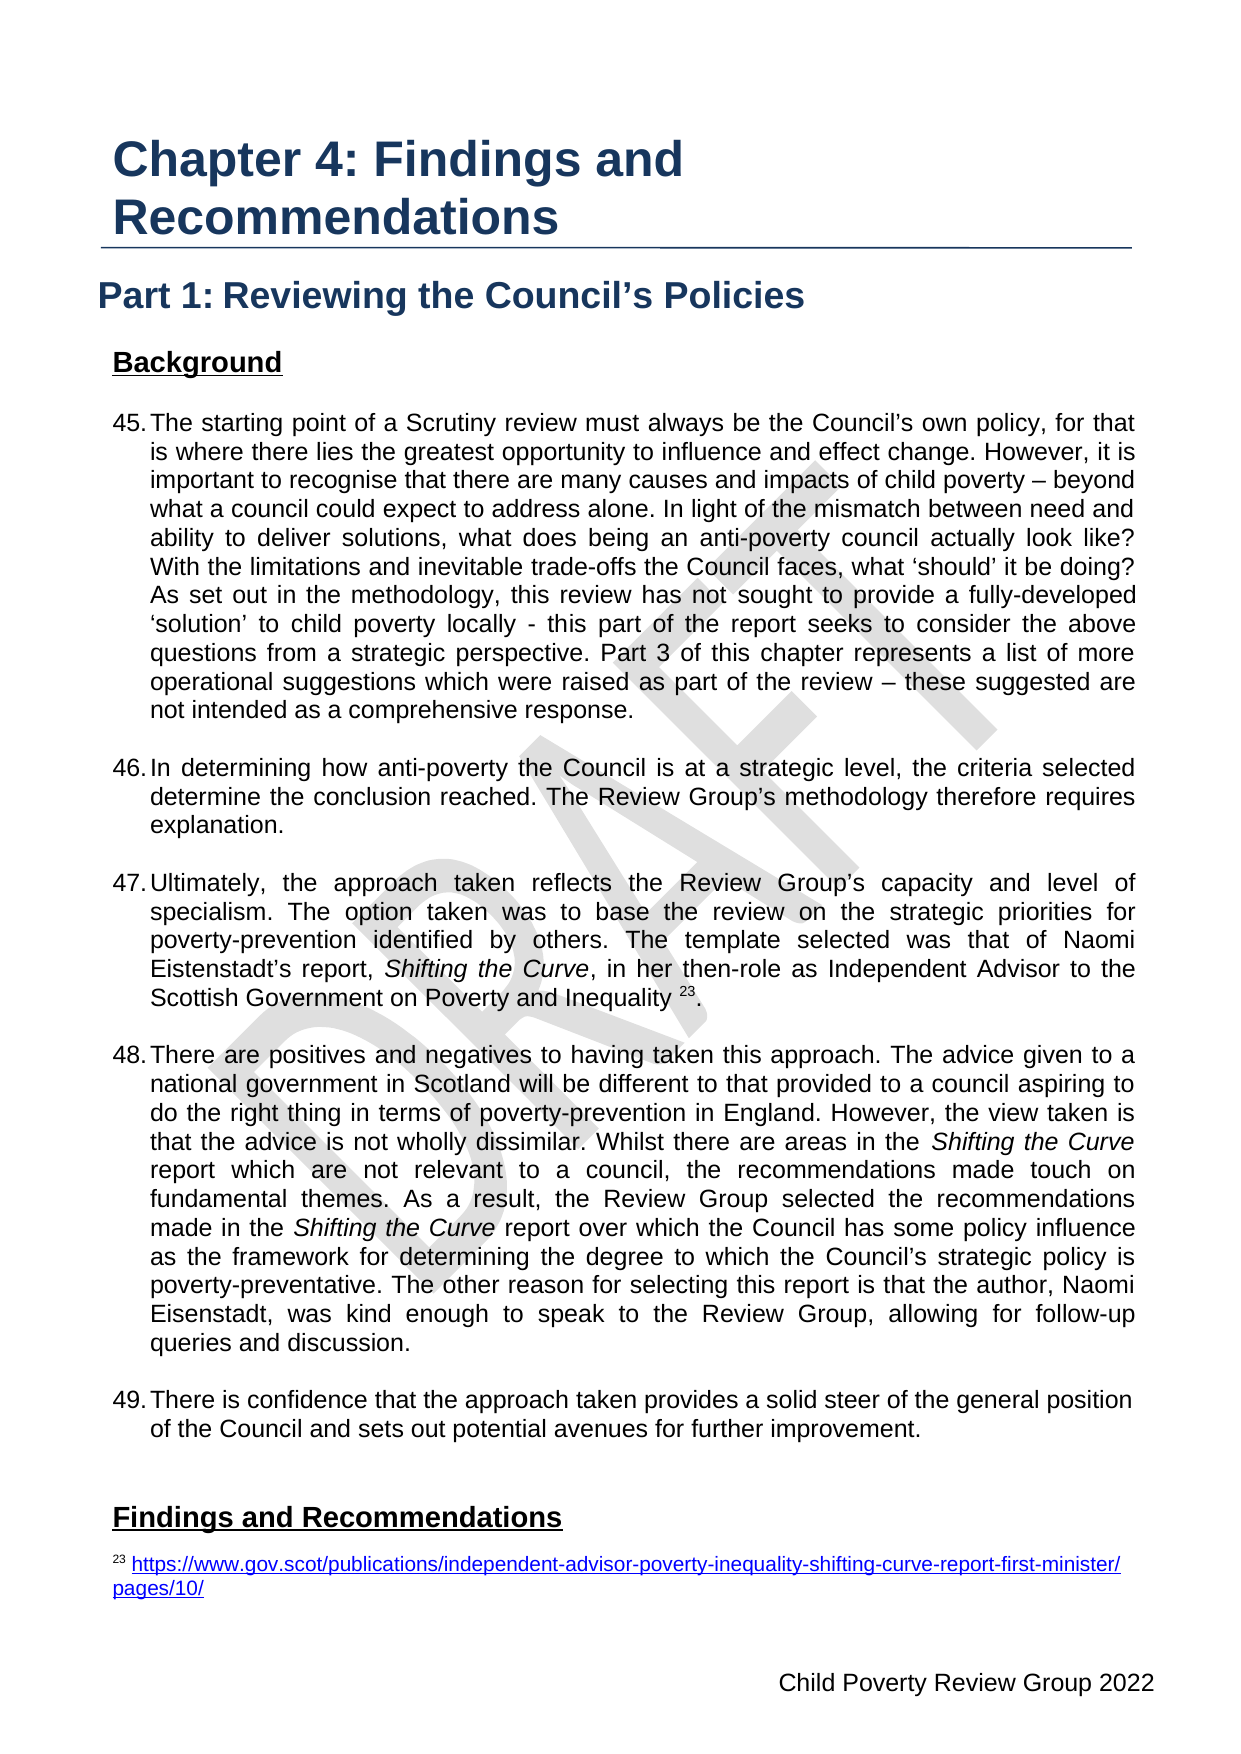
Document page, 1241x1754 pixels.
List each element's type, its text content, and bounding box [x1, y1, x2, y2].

list There are positives and negatives to having taken this approach. The advice given to a national government in Scotland will be different to that provided to a council aspiring to do the right thing in terms of poverty-prevention in England. However, the view taken is that the advice is not wholly dissimilar. Whilst there are areas in the Shifting the Curve report which are not relevant to a council, the recommendations made touch on fundamental themes. As a result, the Review Group selected the recommendations made in the Shifting the Curve report over which the Council has some policy influence as the framework for determining the degree to which the Council’s strategic policy is poverty-preventative. The other reason for selecting this report is that the author, Naomi Eisenstadt, was kind enough to speak to the Review Group, allowing for follow-up queries and discussion. [112, 1040, 1137, 1357]
subtitle Part 1: Reviewing the Council’s Policies [97, 274, 1161, 317]
subtitle Chapter 4: Findings and Recommendations [112, 130, 1137, 245]
subtitle Background [112, 346, 1137, 379]
list In determining how anti-poverty the Council is at a strategic level, the criteria selected determine the conclusion reached. The Review Group’s methodology therefore requires explanation. [112, 753, 1137, 839]
list Ultimately, the approach taken reflects the Review Group’s capacity and level of specialism. The option taken was to base the review on the strategic priorities for poverty-prevention identified by others. The template selected was that of Naomi Eistenstadt’s report, Shifting the Curve, in her then-role as Independent Advisor to the Scottish Government on Poverty and Inequality . [112, 868, 1137, 1012]
subtitle Findings and Recommendations [112, 1500, 1137, 1534]
list There is confidence that the approach taken provides a solid steer of the general position of the Council and sets out potential avenues for further improvement. [112, 1385, 1137, 1443]
list The starting point of a Scrutiny review must always be the Council’s own policy, for that is where there lies the greatest opportunity to influence and effect change. However, it is important to recognise that there are many causes and impacts of child poverty – beyond what a council could expect to address alone. In light of the mismatch between need and ability to deliver solutions, what does being an anti-poverty council actually look like? With the limitations and inevitable trade-offs the Council faces, what ‘should’ it be doing? As set out in the methodology, this review has not sought to provide a fully-developed ‘solution’ to child poverty locally - this part of the report seeks to consider the above questions from a strategic perspective. Part 3 of this chapter represents a list of more operational suggestions which were raised as part of the review – these suggested are not intended as a comprehensive response. [112, 408, 1137, 724]
